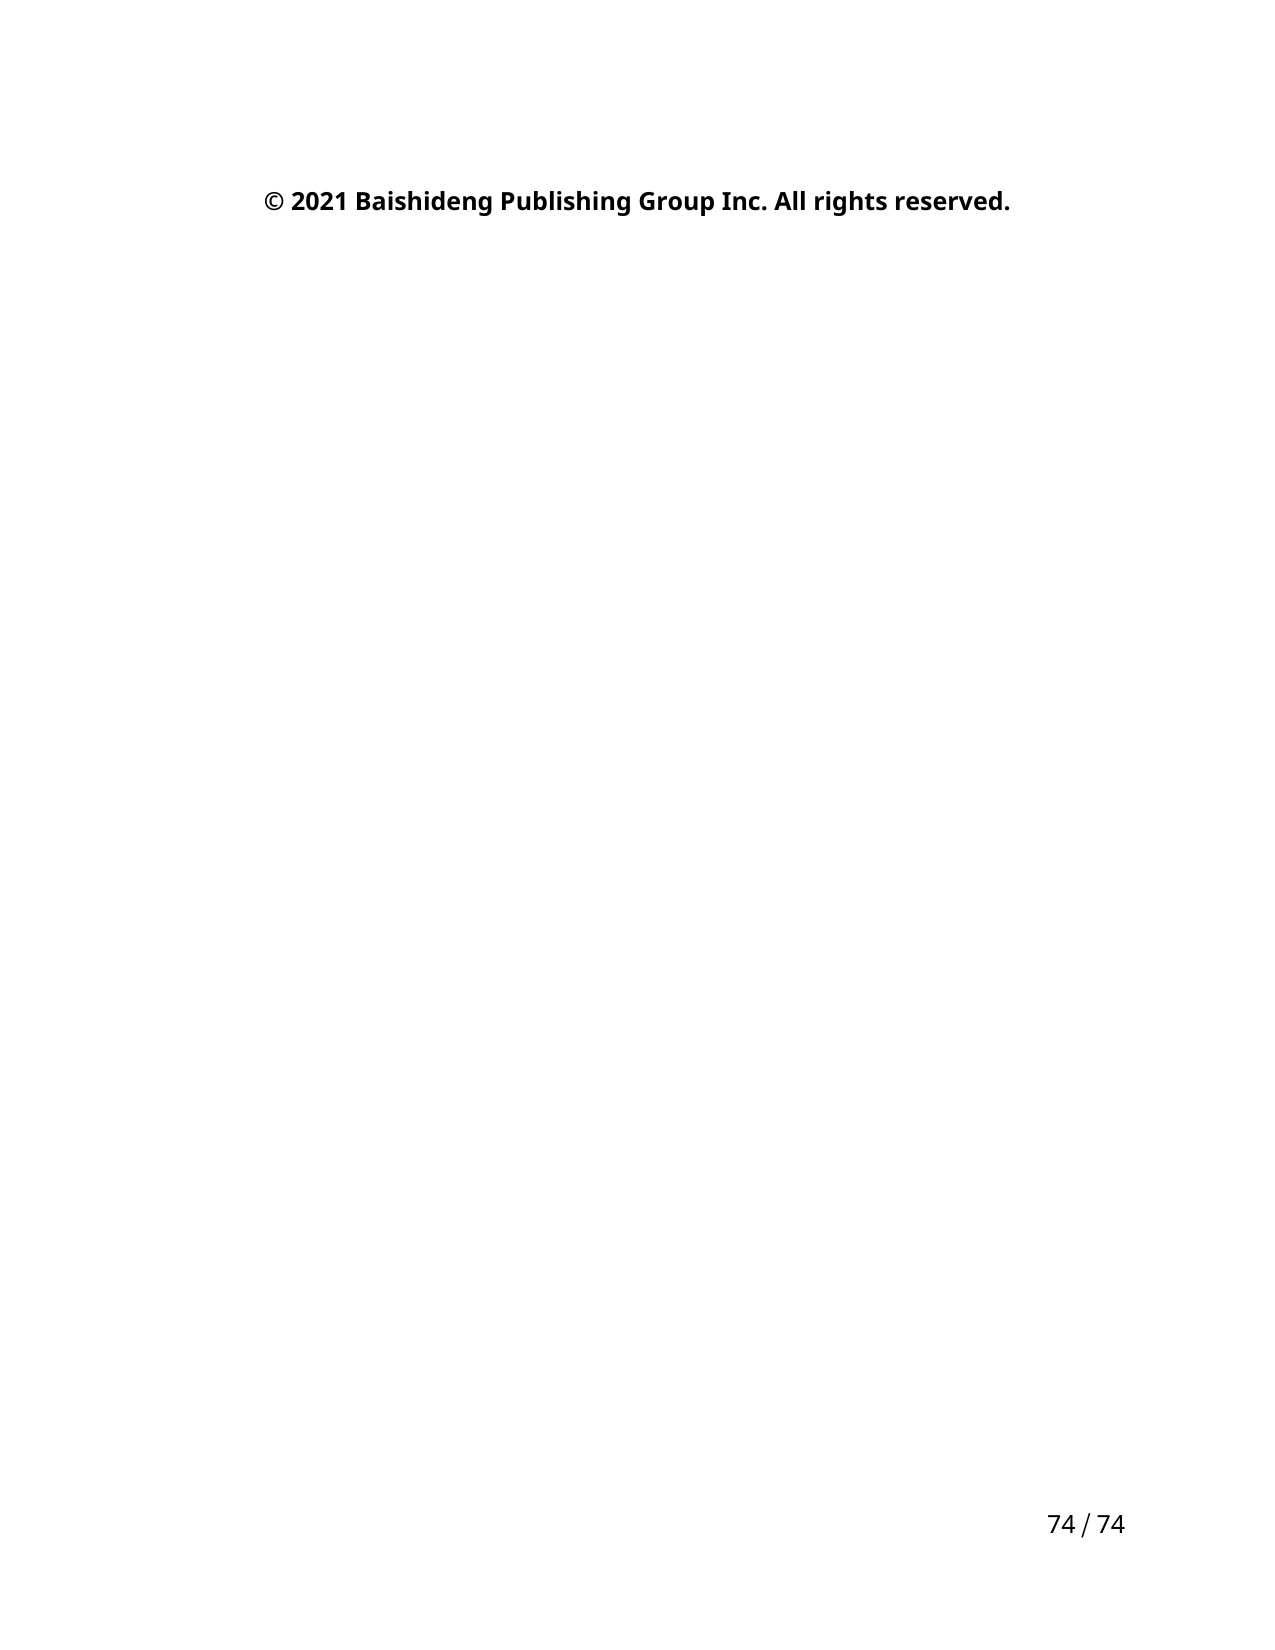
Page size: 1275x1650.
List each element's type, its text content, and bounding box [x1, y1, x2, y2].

text © 2021 Baishideng Publishing Group Inc. All rights reserved. [150, 184, 1125, 218]
